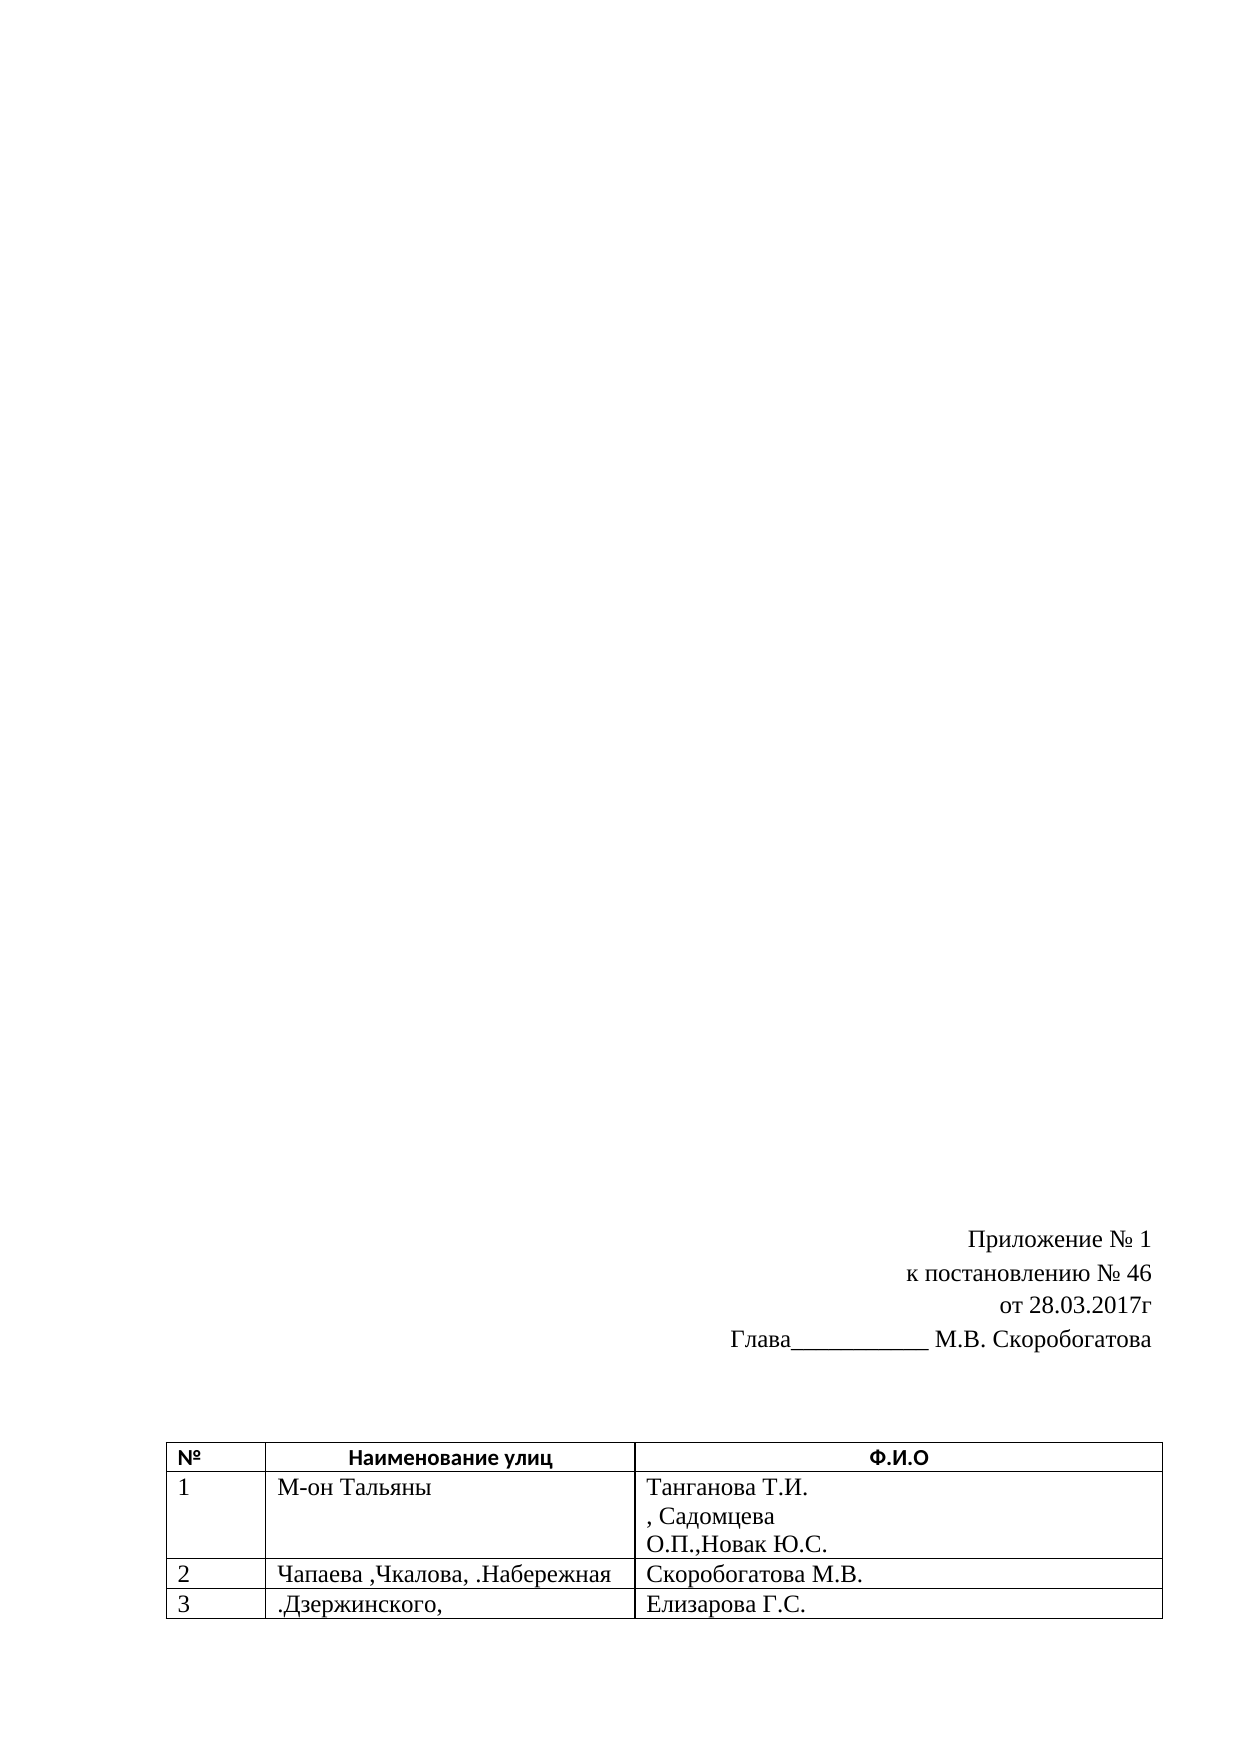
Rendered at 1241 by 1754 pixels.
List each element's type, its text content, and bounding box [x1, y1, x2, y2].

table_cell Чапаева ,Чкалова, .Набережная [266, 1559, 634, 1588]
table_cell Скоробогатова М.В. [636, 1559, 1162, 1588]
table_cell 1 [167, 1472, 265, 1558]
table_header Наименование улиц [266, 1443, 634, 1471]
table_cell М-он Тальяны [266, 1472, 634, 1558]
text к постановлению № 46 [177, 1258, 1152, 1286]
text Глава___________ М.В. Скоробогатова [177, 1324, 1152, 1352]
table_header № [167, 1443, 265, 1471]
table_header Ф.И.О [636, 1443, 1162, 1471]
text Приложение № 1 [177, 1224, 1152, 1253]
table_cell Танганова Т.И. , Садомцева О.П.,Новак Ю.С. [636, 1472, 1162, 1558]
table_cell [266, 1589, 634, 1618]
table_cell 3 [167, 1589, 265, 1618]
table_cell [636, 1589, 1162, 1618]
text от 28.03.2017г [177, 1291, 1152, 1319]
table_cell 2 [167, 1559, 265, 1588]
